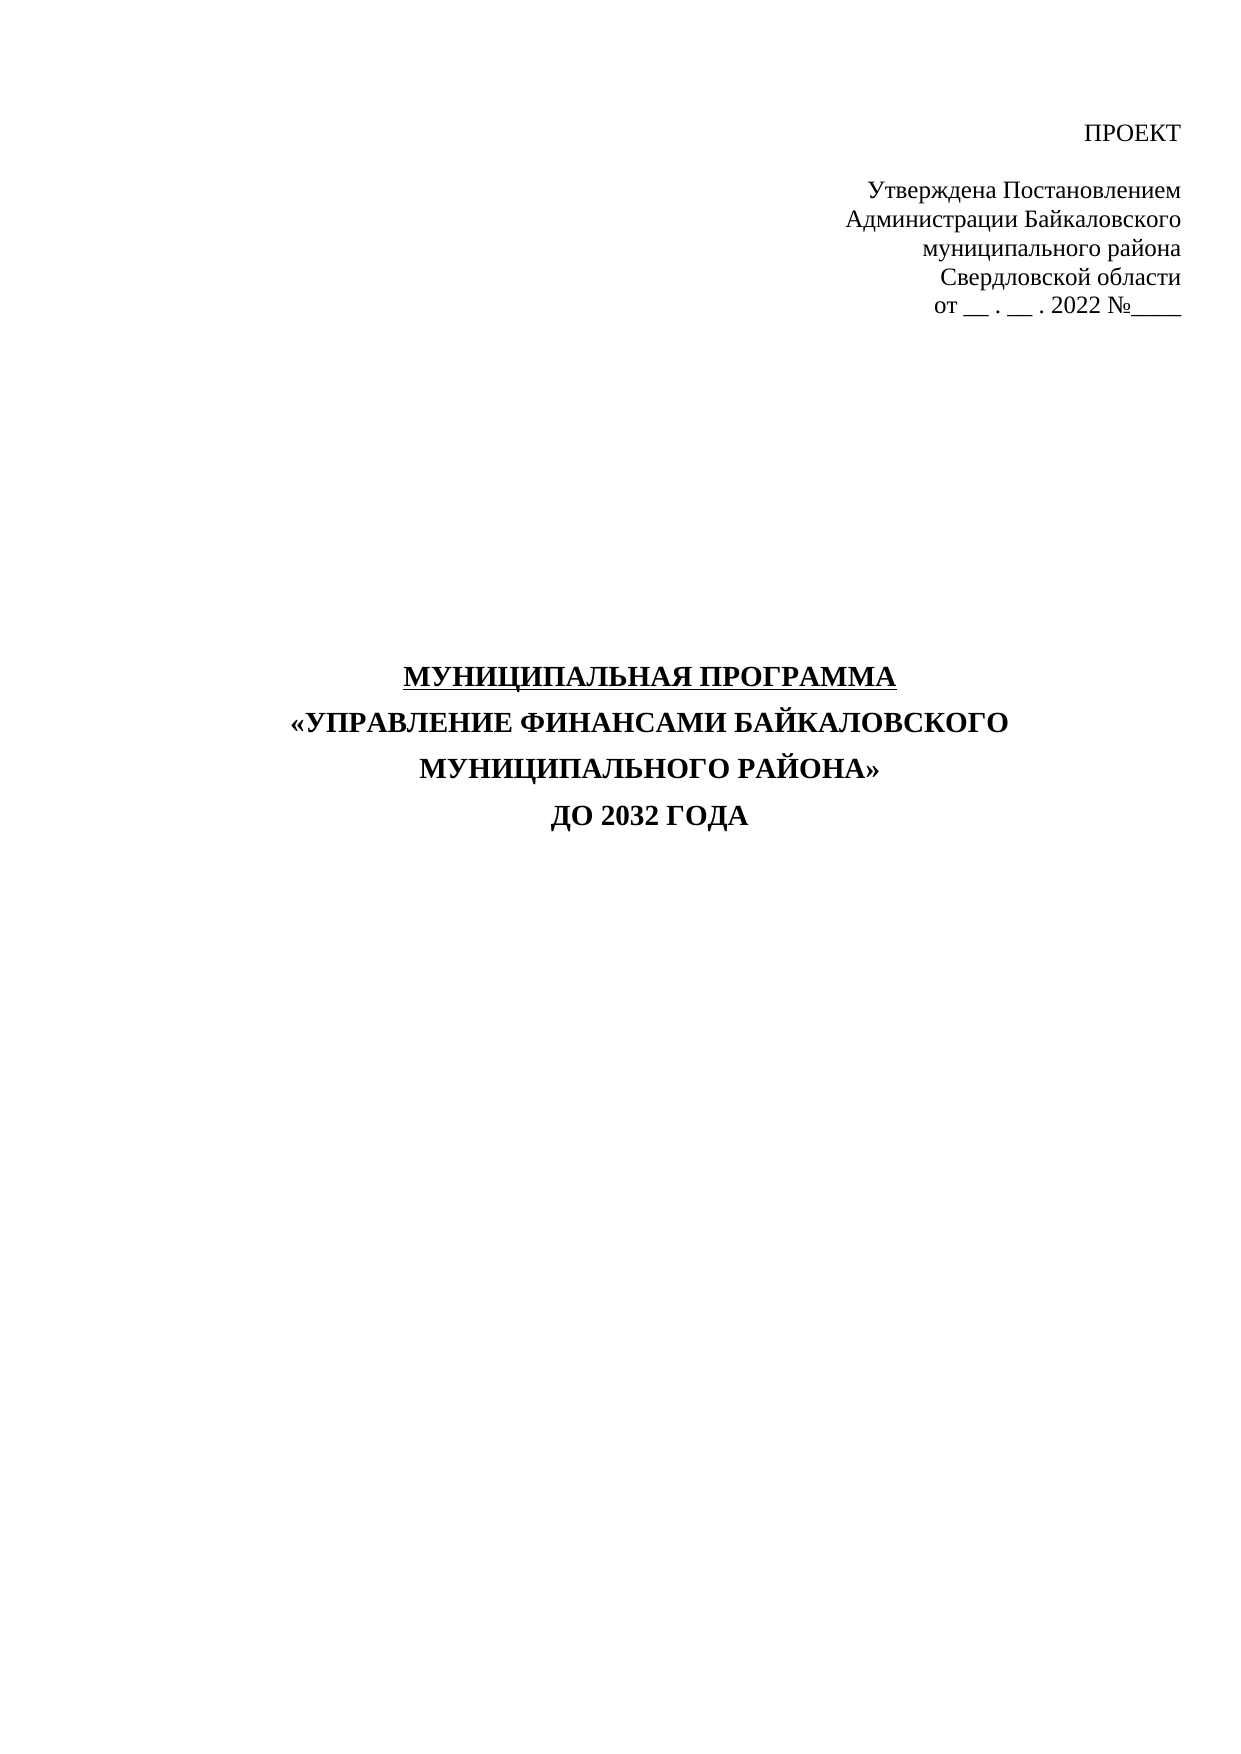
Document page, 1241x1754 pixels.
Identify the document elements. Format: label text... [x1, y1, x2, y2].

text МУНИЦИПАЛЬНОГО РАЙОНА» [118, 752, 1181, 785]
text муниципального района [118, 233, 1181, 262]
text Свердловской области [118, 262, 1181, 291]
text МУНИЦИПАЛЬНАЯ ПРОГРАММА [118, 659, 1181, 693]
text Утверждена Постановлением [118, 176, 1181, 204]
text от __ . __ . 2022 №____ [118, 291, 1181, 319]
text «УПРАВЛЕНИЕ ФИНАНСАМИ БАЙКАЛОВСКОГО [118, 706, 1181, 739]
text Администрации Байкаловского [118, 204, 1181, 233]
text ДО 2032 ГОДА [118, 798, 1181, 831]
text ПРОЕКТ [118, 118, 1181, 147]
